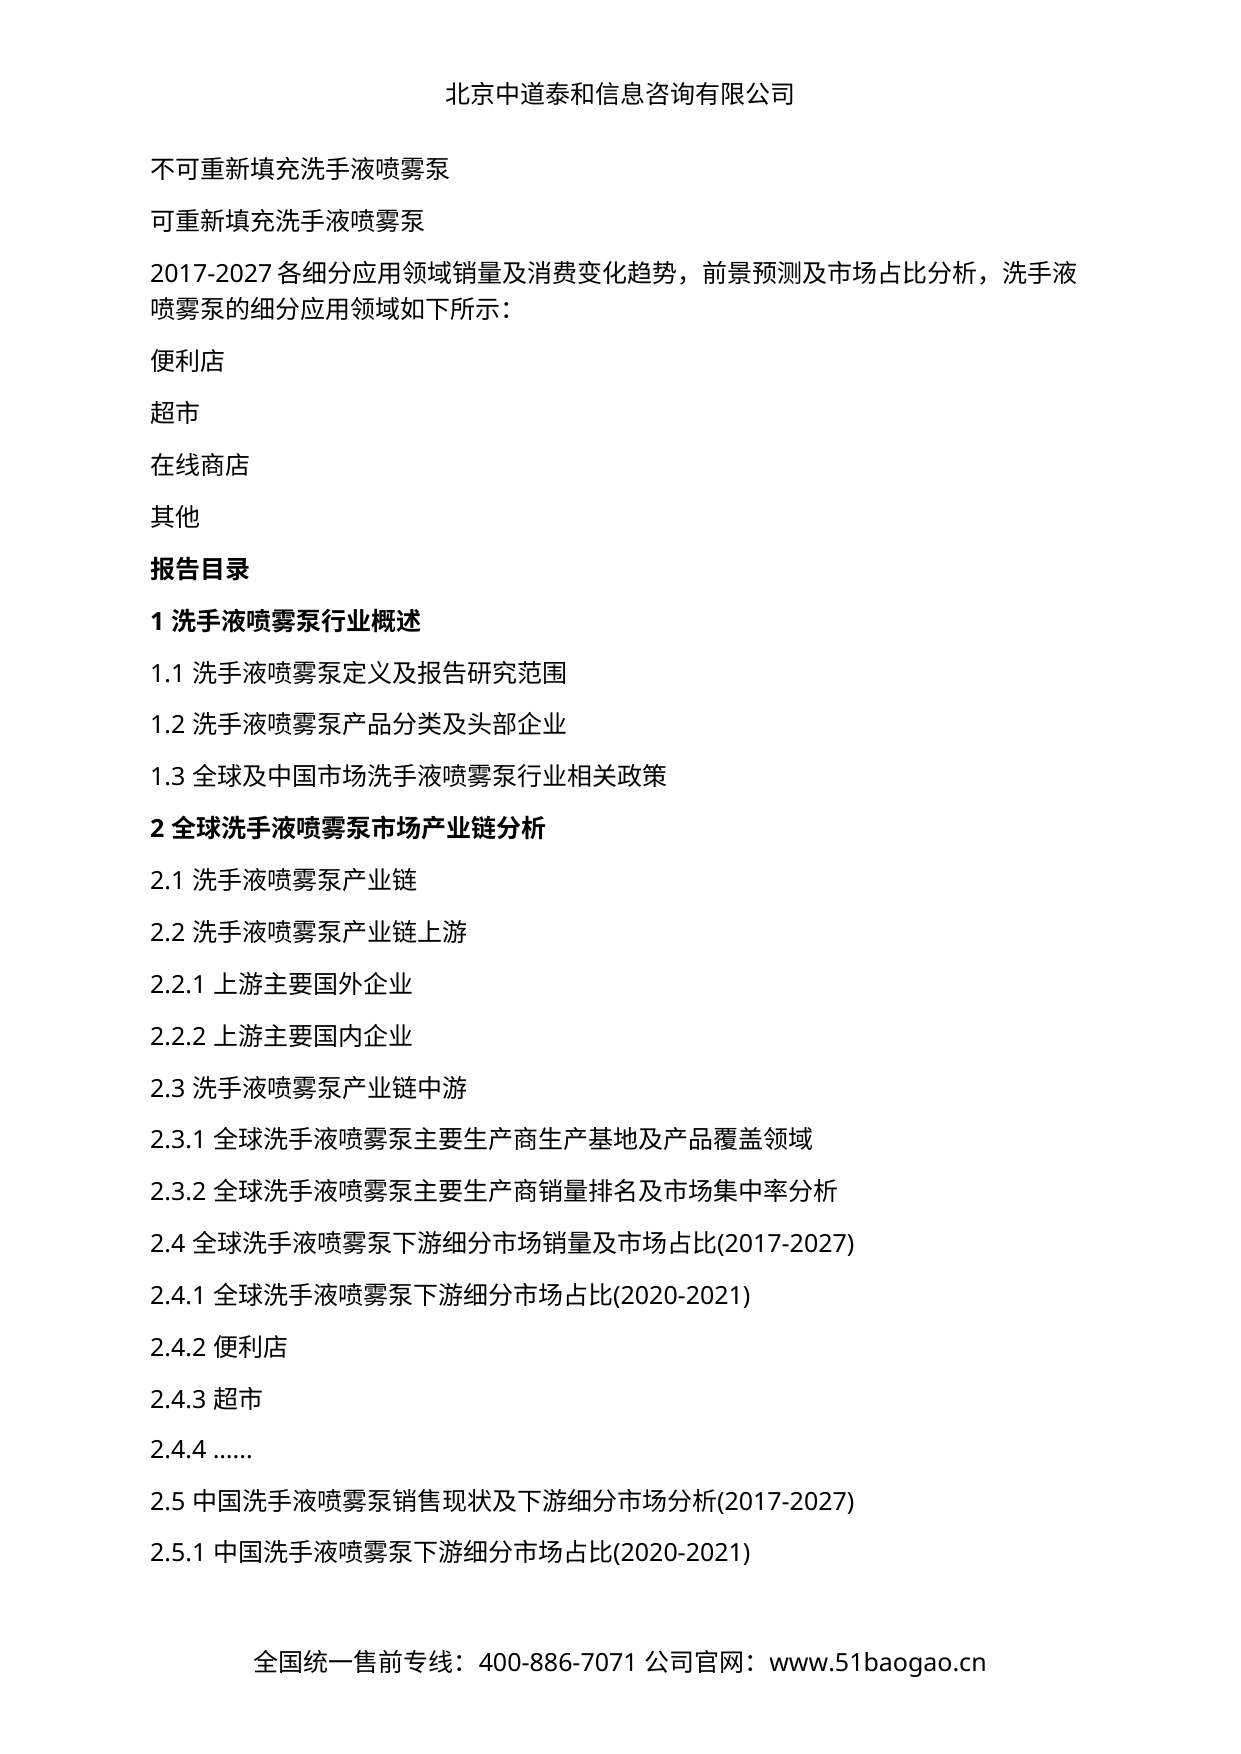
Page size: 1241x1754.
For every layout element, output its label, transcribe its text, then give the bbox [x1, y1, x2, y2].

text 2 全球洗手液喷雾泵市场产业链分析 [150, 809, 1090, 845]
text 2.1 洗手液喷雾泵产业链 [150, 861, 1090, 897]
text 2017-2027各细分应用领域销量及消费变化趋势，前景预测及市场占比分析，洗手液喷雾泵的细分应用领域如下所示： [150, 254, 1090, 326]
text 1.3 全球及中国市场洗手液喷雾泵行业相关政策 [150, 757, 1090, 793]
text 2.5 中国洗手液喷雾泵销售现状及下游细分市场分析(2017-2027) [150, 1481, 1090, 1517]
text 在线商店 [150, 446, 1090, 482]
text 便利店 [150, 342, 1090, 378]
text 1 洗手液喷雾泵行业概述 [150, 601, 1090, 637]
text 超市 [150, 394, 1090, 430]
text 2.4.2 便利店 [150, 1327, 1090, 1364]
text 2.4.4 …... [150, 1431, 1090, 1465]
text 2.4.3 超市 [150, 1379, 1090, 1416]
text 不可重新填充洗手液喷雾泵 [150, 150, 1090, 186]
text 2.3.1 全球洗手液喷雾泵主要生产商生产基地及产品覆盖领域 [150, 1120, 1090, 1156]
text 2.2 洗手液喷雾泵产业链上游 [150, 912, 1090, 949]
text 2.4 全球洗手液喷雾泵下游细分市场销量及市场占比(2017-2027) [150, 1224, 1090, 1260]
text 其他 [150, 497, 1090, 534]
text 可重新填充洗手液喷雾泵 [150, 202, 1090, 238]
text 2.4.1 全球洗手液喷雾泵下游细分市场占比(2020-2021) [150, 1276, 1090, 1312]
text 2.2.2 上游主要国内企业 [150, 1016, 1090, 1052]
text 报告目录 [150, 549, 1090, 586]
text 2.3.2 全球洗手液喷雾泵主要生产商销量排名及市场集中率分析 [150, 1172, 1090, 1208]
text 2.3 洗手液喷雾泵产业链中游 [150, 1068, 1090, 1104]
text 2.2.1 上游主要国外企业 [150, 964, 1090, 1001]
text 2.5.1 中国洗手液喷雾泵下游细分市场占比(2020-2021) [150, 1533, 1090, 1569]
text 1.2 洗手液喷雾泵产品分类及头部企业 [150, 705, 1090, 741]
text 1.1 洗手液喷雾泵定义及报告研究范围 [150, 653, 1090, 689]
